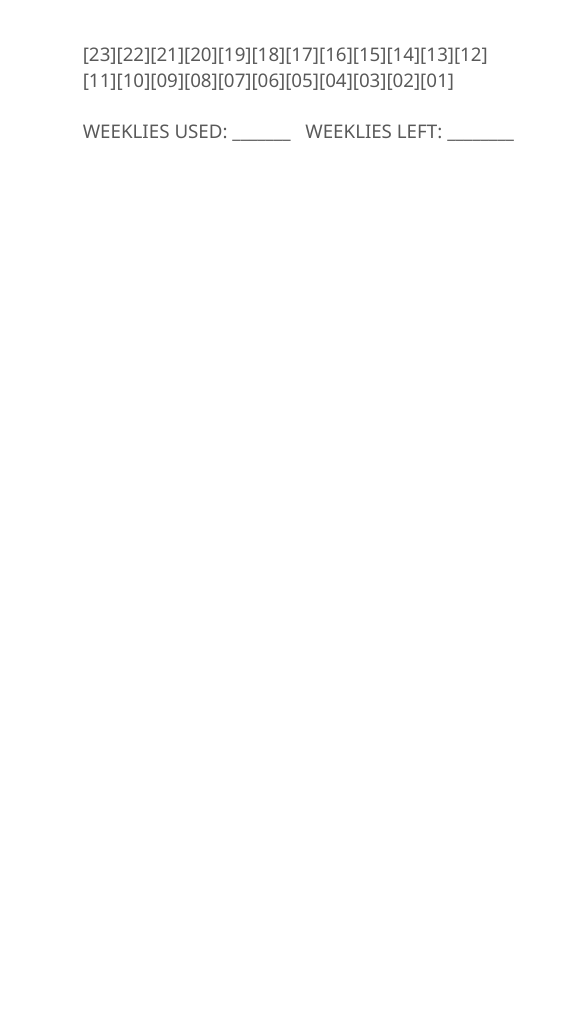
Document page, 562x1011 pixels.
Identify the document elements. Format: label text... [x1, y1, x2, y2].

text WEEKLIES USED: _______ WEEKLIES LEFT: ________ [83, 118, 515, 143]
text [11][10][09][08][07][06][05][04][03][02][01] [83, 67, 515, 92]
text [23][22][21][20][19][18][17][16][15][14][13][12] [83, 41, 515, 67]
